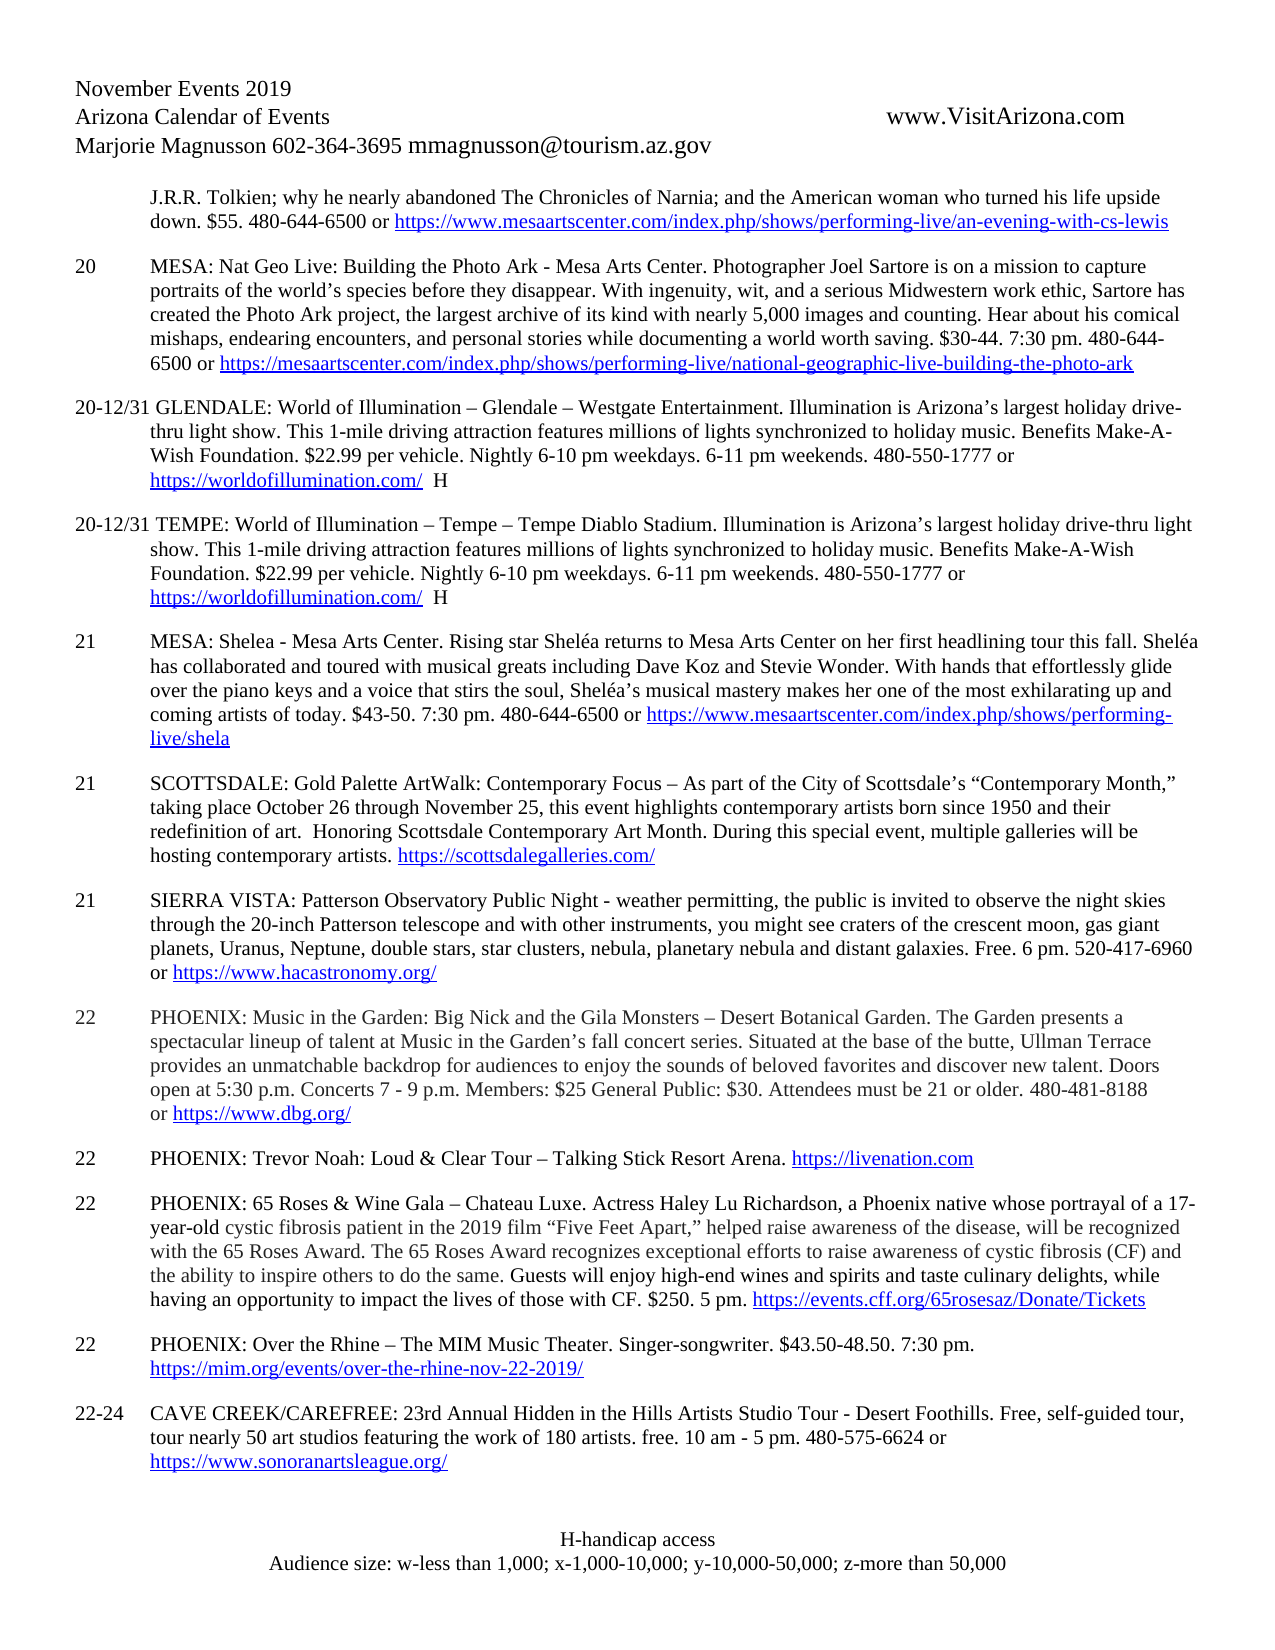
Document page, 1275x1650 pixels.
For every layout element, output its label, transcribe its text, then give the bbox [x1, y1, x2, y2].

text 22-24 CAVE CREEK/CAREFREE: 23rd Annual Hidden in the Hills Artists Studio Tour - Desert Foothills. Free, self-guided tour, tour nearly 50 art studios featuring the work of 180 artists. free. 10 am - 5 pm. 480-575-6624 or https://www.sonoranartsleague.org/ [75, 1401, 1200, 1473]
text 21 SIERRA VISTA: Patterson Observatory Public Night - weather permitting, the public is invited to observe the night skies through the 20-inch Patterson telescope and with other instruments, you might see craters of the crescent moon, gas giant planets, Uranus, Neptune, double stars, star clusters, nebula, planetary nebula and distant galaxies. Free. 6 pm. 520-417-6960 or https://www.hacastronomy.org/ [75, 888, 1200, 984]
text 22 PHOENIX: Music in the Garden: Big Nick and the Gila Monsters – Desert Botanical Garden. The Garden presents a spectacular lineup of talent at Music in the Garden’s fall concert series. Situated at the base of the butte, Ullman Terrace provides an unmatchable backdrop for audiences to enjoy the sounds of beloved favorites and discover new talent. Doors open at 5:30 p.m. Concerts 7 - 9 p.m. Members: $25 General Public: $30. Attendees must be 21 or older. 480-481-8188 or https://www.dbg.org/ [75, 1005, 1200, 1125]
text 21 SCOTTSDALE: Gold Palette ArtWalk: Contemporary Focus – As part of the City of Scottsdale’s “Contemporary Month,” taking place October 26 through November 25, this event highlights contemporary artists born since 1950 and their redefinition of art. Honoring Scottsdale Contemporary Art Month. During this special event, multiple galleries will be hosting contemporary artists. https://scottsdalegalleries.com/ [75, 771, 1200, 867]
text 22 PHOENIX: Trevor Noah: Loud & Clear Tour – Talking Stick Resort Arena. https://livenation.com [75, 1146, 1200, 1170]
text 21 MESA: Shelea - Mesa Arts Center. Rising star Sheléa returns to Mesa Arts Center on her first headlining tour this fall. Sheléa has collaborated and toured with musical greats including Dave Koz and Stevie Wonder. With hands that effortlessly glide over the piano keys and a voice that stirs the soul, Sheléa’s musical mastery makes her one of the most exhilarating up and coming artists of today. $43-50. 7:30 pm. 480-644-6500 or https://www.mesaartscenter.com/index.php/shows/performing-live/shela [75, 629, 1200, 750]
text 20-12/31 GLENDALE: World of Illumination – Glendale – Westgate Entertainment. Illumination is Arizona’s largest holiday drive-thru light show. This 1-mile driving attraction features millions of lights synchronized to holiday music. Benefits Make-A-Wish Foundation. $22.99 per vehicle. Nightly 6-10 pm weekdays. 6-11 pm weekends. 480-550-1777 or https://worldofillumination.com/ H [75, 395, 1200, 492]
text 20 MESA: Nat Geo Live: Building the Photo Ark - Mesa Arts Center. Photographer Joel Sartore is on a mission to capture portraits of the world’s species before they disappear. With ingenuity, wit, and a serious Midwestern work ethic, Sartore has created the Photo Ark project, the largest archive of its kind with nearly 5,000 images and counting. Hear about his comical mishaps, endearing encounters, and personal stories while documenting a world worth saving. $30-44. 7:30 pm. 480-644-6500 or https://mesaartscenter.com/index.php/shows/performing-live/national-geographic-live-building-the-photo-ark [75, 254, 1200, 374]
text 22 PHOENIX: Over the Rhine – The MIM Music Theater. Singer-songwriter. $43.50-48.50. 7:30 pm. https://mim.org/events/over-the-rhine-nov-22-2019/ [75, 1332, 1200, 1380]
text 22 PHOENIX: 65 Roses & Wine Gala – Chateau Luxe. Actress Haley Lu Richardson, a Phoenix native whose portrayal of a 17-year-old cystic fibrosis patient in the 2019 film “Five Feet Apart,” helped raise awareness of the disease, will be recognized with the 65 Roses Award. The 65 Roses Award recognizes exceptional efforts to raise awareness of cystic fibrosis (CF) and the ability to inspire others to do the same. Guests will enjoy high-end wines and spirits and taste culinary delights, while having an opportunity to impact the lives of those with CF. $250. 5 pm. https://events.cff.org/65rosesaz/Donate/Tickets [75, 1191, 1200, 1311]
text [75, 185, 1200, 233]
text 20-12/31 TEMPE: World of Illumination – Tempe – Tempe Diablo Stadium. Illumination is Arizona’s largest holiday drive-thru light show. This 1-mile driving attraction features millions of lights synchronized to holiday music. Benefits Make-A-Wish Foundation. $22.99 per vehicle. Nightly 6-10 pm weekdays. 6-11 pm weekends. 480-550-1777 or https://worldofillumination.com/ H [75, 512, 1200, 609]
